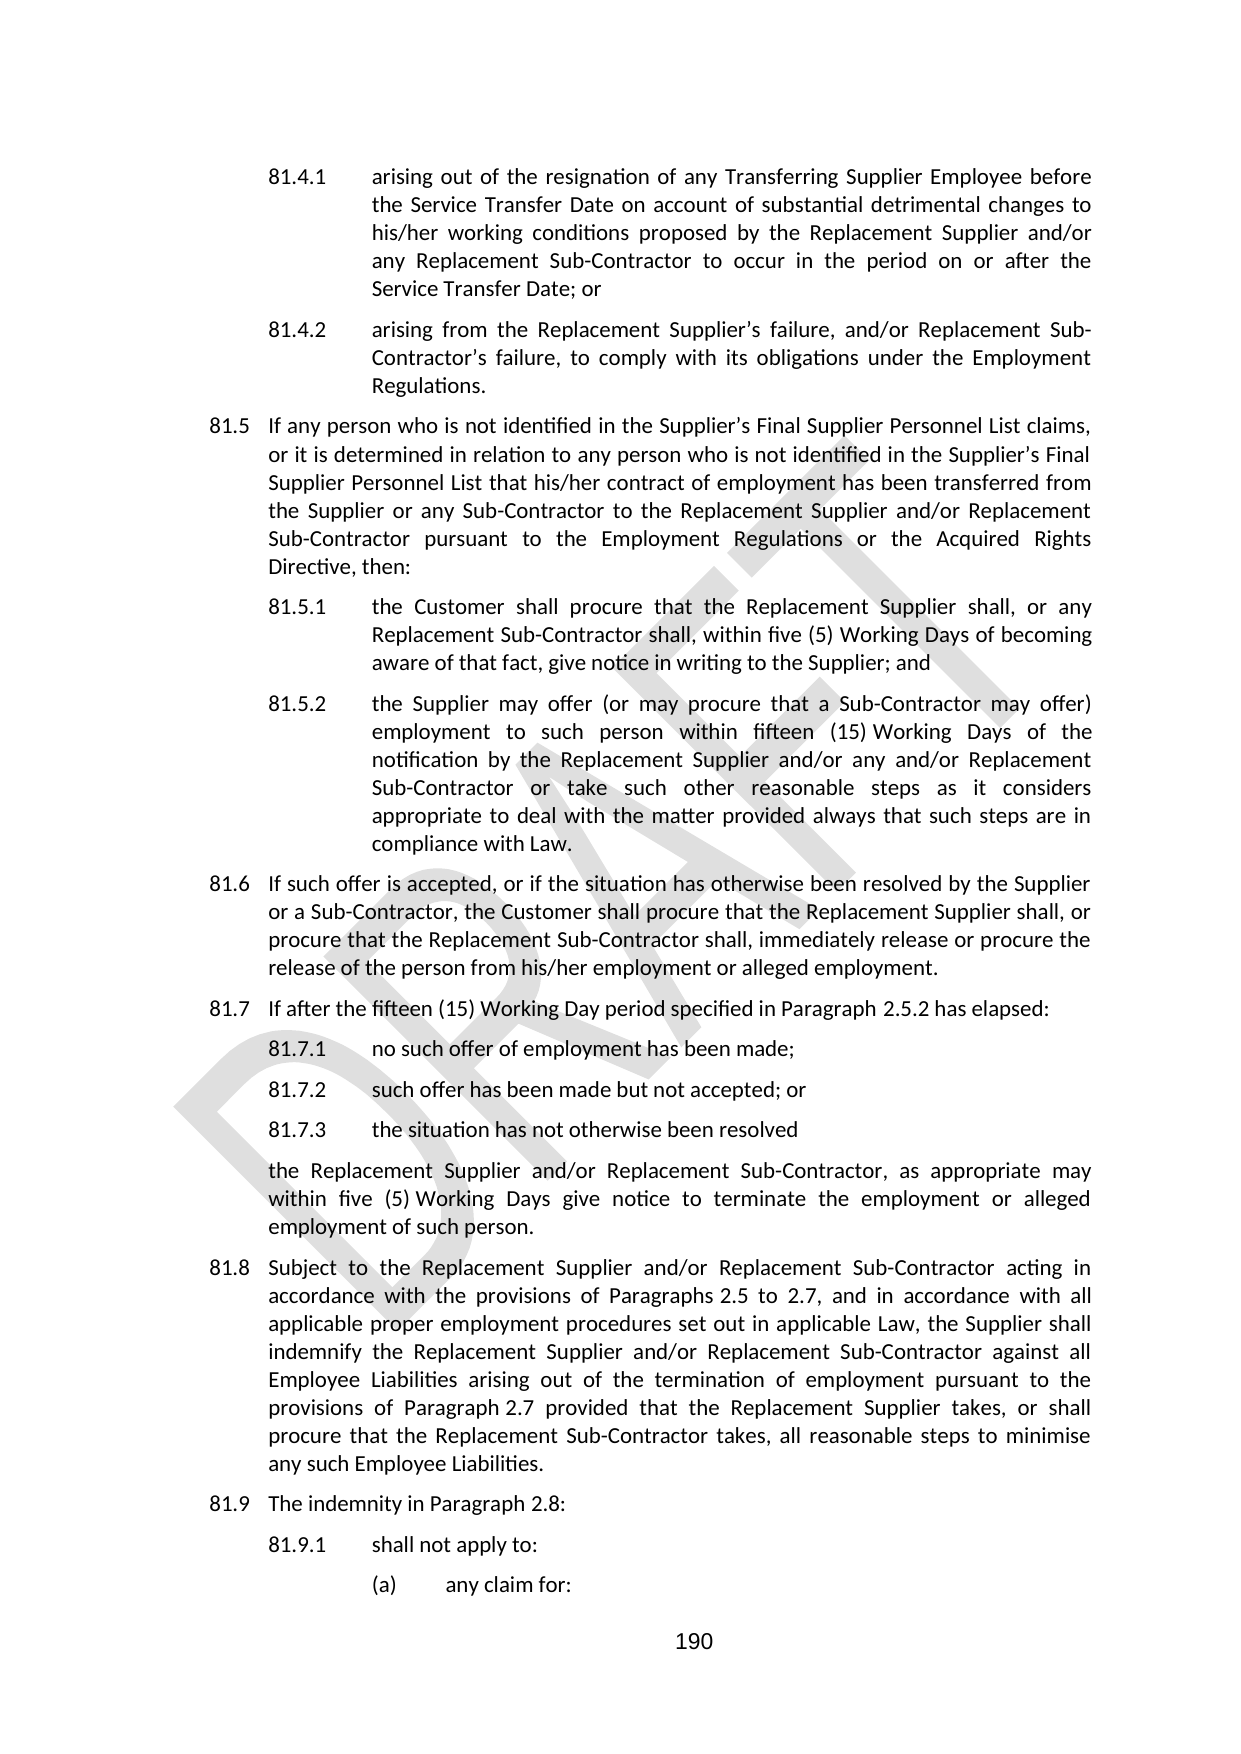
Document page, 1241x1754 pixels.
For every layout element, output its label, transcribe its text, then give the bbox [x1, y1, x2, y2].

text If such offer is accepted, or if the situation has otherwise been resolved by the Supplier or a Sub-Contractor, the Customer shall procure that the Replacement Supplier shall, or procure that the Replacement Sub-Contractor shall, immediately release or procure the release of the person from his/her employment or alleged employment. [209, 869, 1093, 982]
text If any person who is not identified in the Supplier’s Final Supplier Personnel List claims, or it is determined in relation to any person who is not identified in the Supplier’s Final Supplier Personnel List that his/her contract of employment has been transferred from the Supplier or any Sub-Contractor to the Replacement Supplier and/or Replacement Sub-Contractor pursuant to the Employment Regulations or the Acquired Rights Directive, then: [209, 412, 1093, 580]
text Subject to the Replacement Supplier and/or Replacement Sub-Contractor acting in accordance with the provisions of Paragraphs 2.5 to 2.7, and in accordance with all applicable proper employment procedures set out in applicable Law, the Supplier shall indemnify the Replacement Supplier and/or Replacement Sub-Contractor against all Employee Liabilities arising out of the termination of employment pursuant to the provisions of Paragraph 2.7 provided that the Replacement Supplier takes, or shall procure that the Replacement Sub-Contractor takes, all reasonable steps to minimise any such Employee Liabilities. [209, 1253, 1093, 1477]
text The indemnity in Paragraph 2.8: [209, 1489, 1093, 1517]
text arising from the Replacement Supplier’s failure, and/or Replacement Sub-Contractor’s failure, to comply with its obligations under the Employment Regulations. [268, 315, 1093, 399]
text shall not apply to: [268, 1530, 1093, 1558]
text If after the fifteen (15) Working Day period specified in Paragraph 2.5.2 has elapsed: [209, 994, 1093, 1022]
text arising out of the resignation of any Transferring Supplier Employee before the Service Transfer Date on account of substantial detrimental changes to his/her working conditions proposed by the Replacement Supplier and/or any Replacement Sub-Contractor to occur in the period on or after the Service Transfer Date; or [268, 162, 1093, 303]
text any claim for: [372, 1570, 1093, 1598]
text no such offer of employment has been made; [268, 1034, 1093, 1063]
text the Customer shall procure that the Replacement Supplier shall, or any Replacement Sub-Contractor shall, within five (5) Working Days of becoming aware of that fact, give notice in writing to the Supplier; and [268, 592, 1093, 676]
text such offer has been made but not accepted; or [268, 1075, 1093, 1103]
text the situation has not otherwise been resolved [268, 1116, 1093, 1144]
text the Supplier may offer (or may procure that a Sub-Contractor may offer) employment to such person within fifteen (15) Working Days of the notification by the Replacement Supplier and/or any and/or Replacement Sub-Contractor or take such other reasonable steps as it considers appropriate to deal with the matter provided always that such steps are in compliance with Law. [268, 689, 1093, 857]
text the Replacement Supplier and/or Replacement Sub-Contractor, as appropriate may within five (5) Working Days give notice to terminate the employment or alleged employment of such person. [268, 1156, 1093, 1240]
